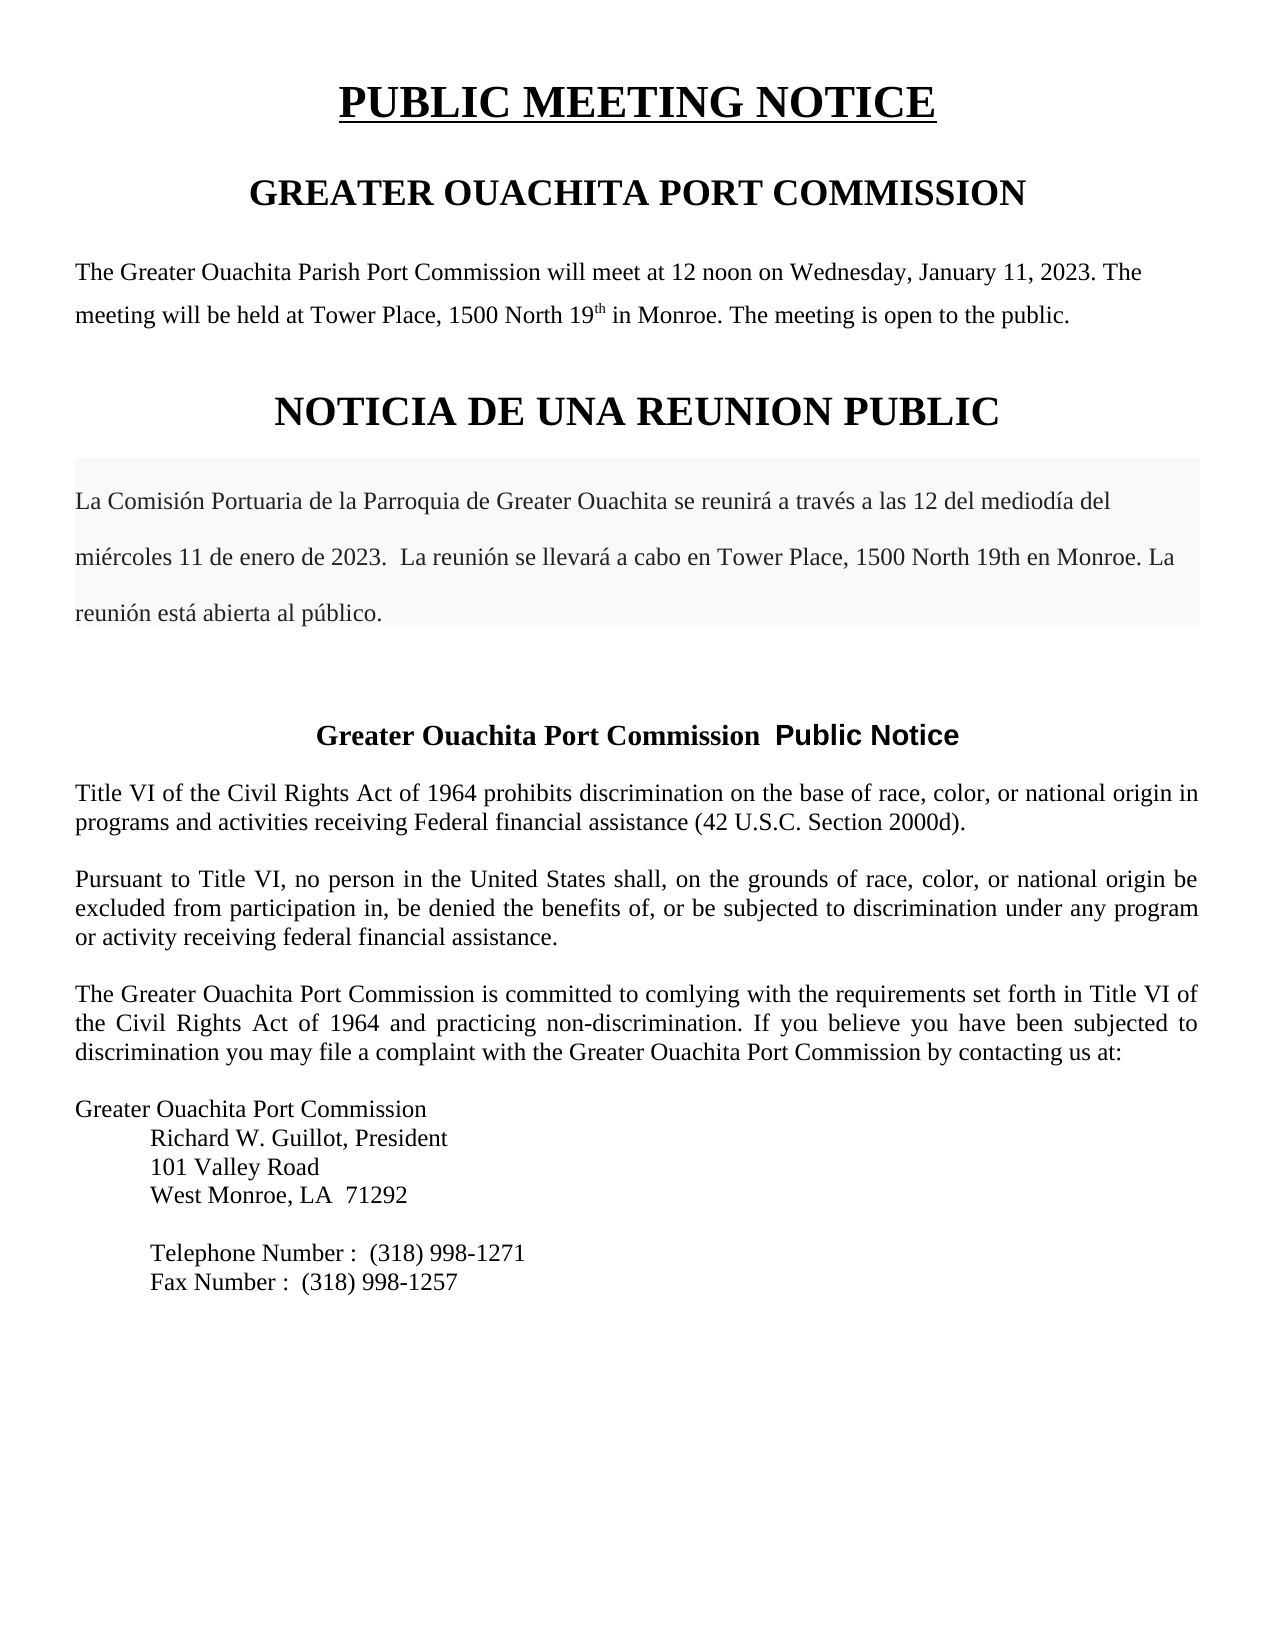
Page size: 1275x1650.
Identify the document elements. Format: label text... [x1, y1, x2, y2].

text 101 Valley Road [75, 1152, 1200, 1181]
text Richard W. Guillot, President [75, 1123, 1200, 1152]
text La Comisión Portuaria de la Parroquia de Greater Ouachita se reunirá a través a las 12 del mediodía del miércoles 11 de enero de 2023. La reunión se llevará a cabo en Tower Place, 1500 North 19th en Monroe. La reunión está abierta al público. [75, 458, 1200, 627]
text GREATER OUACHITA PORT COMMISSION [75, 171, 1200, 214]
text NOTICIA DE UNA REUNION PUBLIC [75, 386, 1200, 434]
text The Greater Ouachita Port Commission is committed to comlying with the requirements set forth in Title VI of the Civil Rights Act of 1964 and practicing non-discrimination. If you believe you have been subjected to discrimination you may file a complaint with the Greater Ouachita Port Commission by contacting us at: [75, 979, 1200, 1066]
text Telephone Number : (318) 998-1271 [75, 1238, 1200, 1267]
text PUBLIC MEETING NOTICE [75, 75, 1200, 128]
text The Greater Ouachita Parish Port Commission will meet at 12 noon on Wednesday, January 11, 2023. The meeting will be held at Tower Place, 1500 North 19th in Monroe. The meeting is open to the public. [75, 257, 1200, 329]
title Greater Ouachita Port Commission Public Notice [75, 718, 1200, 752]
text Title VI of the Civil Rights Act of 1964 prohibits discrimination on the base of race, color, or national origin in programs and activities receiving Federal financial assistance (42 U.S.C. Section 2000d). [75, 778, 1200, 836]
text Pursuant to Title VI, no person in the United States shall, on the grounds of race, color, or national origin be excluded from participation in, be denied the benefits of, or be subjected to discrimination under any program or activity receiving federal financial assistance. [75, 864, 1200, 951]
text West Monroe, LA 71292 [75, 1181, 1200, 1209]
text Fax Number : (318) 998-1257 [75, 1267, 1200, 1296]
text Greater Ouachita Port Commission [75, 1094, 1200, 1123]
